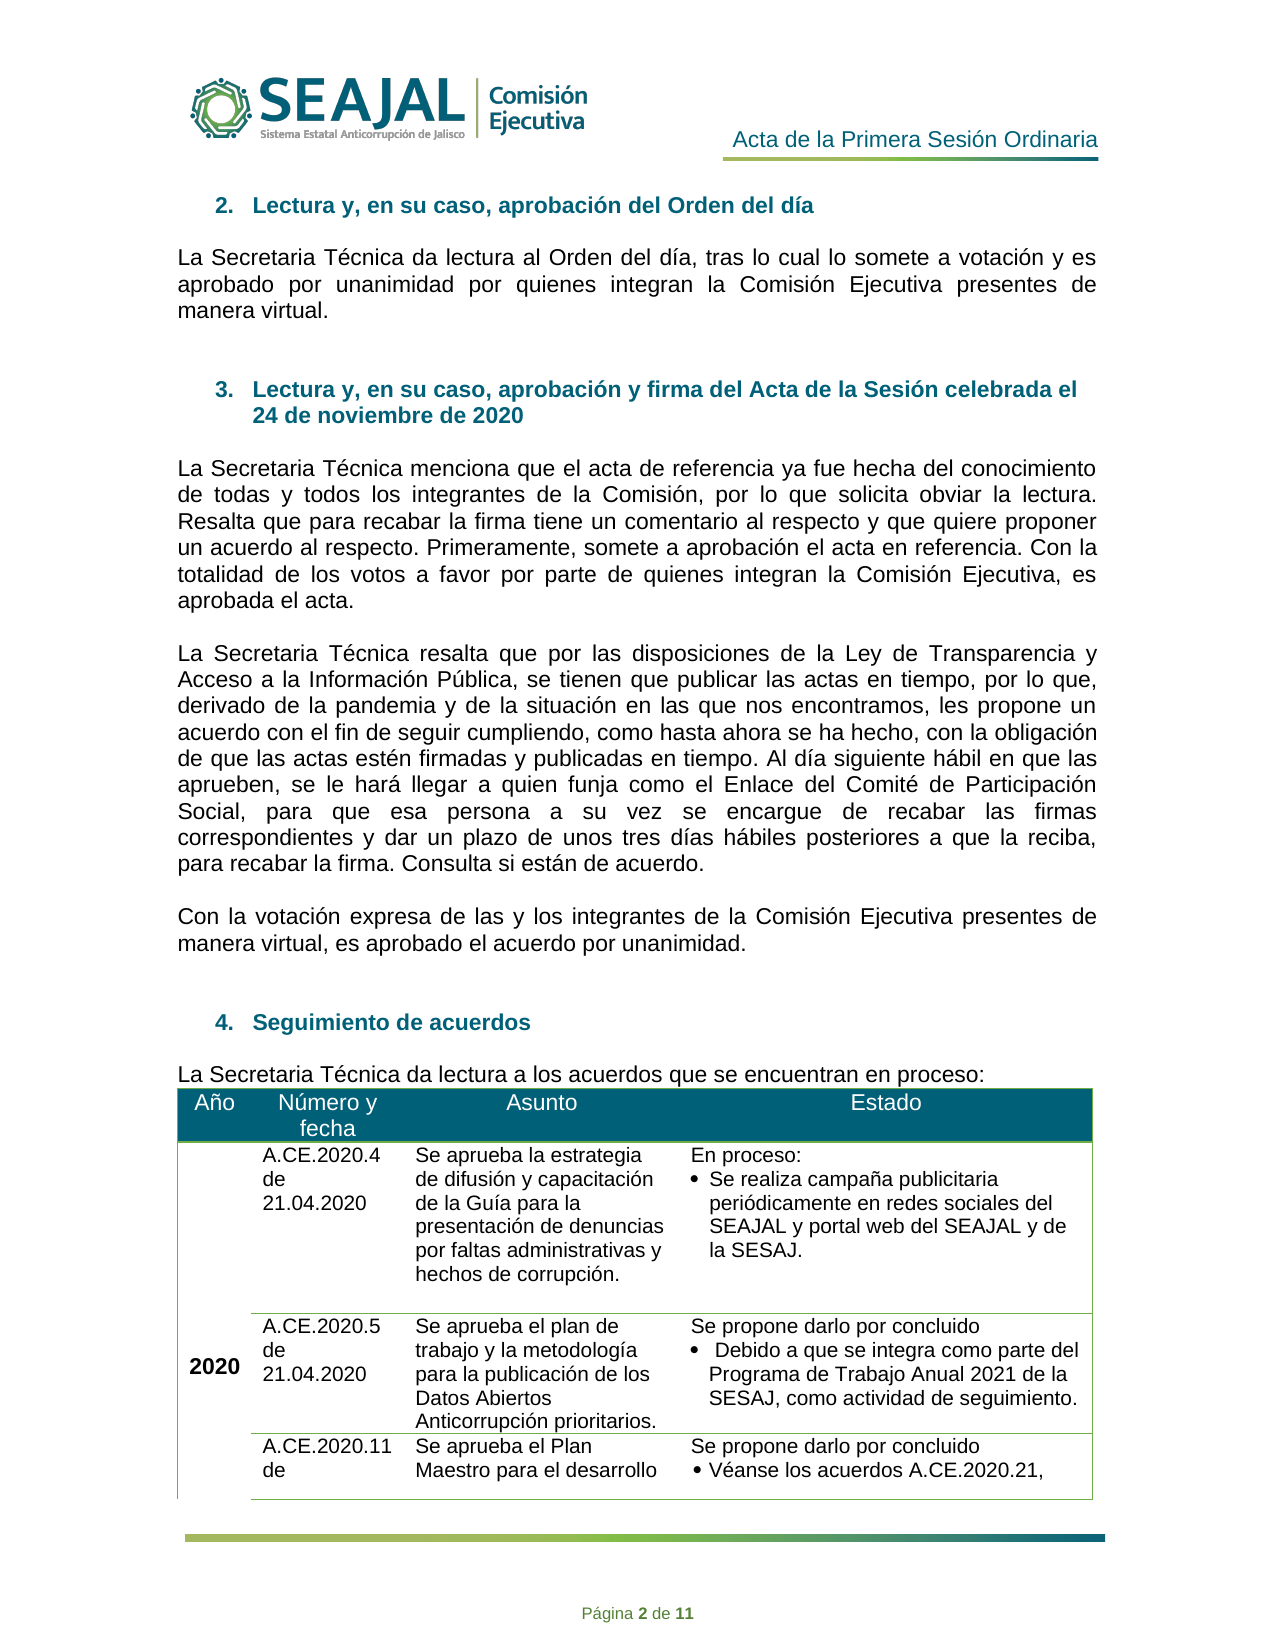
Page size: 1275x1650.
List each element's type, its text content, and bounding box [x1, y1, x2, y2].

picture [185, 1534, 1106, 1542]
picture [179, 67, 637, 149]
picture [722, 157, 1099, 161]
table_cell En proceso: Se realiza campaña publicitaria periódicamente en redes sociales del SEAJAL y portal web del SEAJAL y de la SESAJ. [679, 1143, 1092, 1312]
table_header Estado [679, 1089, 1092, 1141]
table_header Asunto [404, 1089, 679, 1141]
list Seguimiento de acuerdos [215, 1008, 1098, 1035]
table_cell A.CE.2020.4 de 21.04.2020 [251, 1143, 404, 1312]
table_cell 2020 [178, 1143, 251, 1499]
text La Secretaria Técnica resalta que por las disposiciones de la Ley de Transparencia y Acceso a la Información Pública, se tienen que publicar las actas en tiempo, por lo que, derivado de la pandemia y de la situación en las que nos encontramos, les propone un acuerdo con el fin de seguir cumpliendo, como hasta ahora se ha hecho, con la obligación de que las actas estén firmadas y publicadas en tiempo. Al día siguiente hábil en que las aprueben, se le hará llegar a quien funja como el Enlace del Comité de Participación Social, para que esa persona a su vez se encargue de recabar las firmas correspondientes y dar un plazo de unos tres días hábiles posteriores a que la reciba, para recabar la firma. Consulta si están de acuerdo. [177, 639, 1098, 877]
table_cell Se aprueba el plan de trabajo y la metodología para la publicación de los Datos Abiertos Anticorrupción prioritarios. [404, 1314, 679, 1433]
text Con la votación expresa de las y los integrantes de la Comisión Ejecutiva presentes de manera virtual, es aprobado el acuerdo por unanimidad. [177, 903, 1098, 956]
table_header Número y fecha [251, 1089, 404, 1141]
table_cell A.CE.2020.5 de 21.04.2020 [251, 1314, 404, 1433]
text La Secretaria Técnica menciona que el acta de referencia ya fue hecha del conocimiento de todas y todos los integrantes de la Comisión, por lo que solicita obviar la lectura. Resalta que para recabar la firma tiene un comentario al respecto y que quiere proponer un acuerdo al respecto. Primeramente, somete a aprobación el acta en referencia. Con la totalidad de los votos a favor por parte de quienes integran la Comisión Ejecutiva, es aprobada el acta. [177, 455, 1098, 613]
table_header Año [178, 1089, 251, 1141]
text La Secretaria Técnica da lectura al Orden del día, tras lo cual lo somete a votación y es aprobado por unanimidad por quienes integran la Comisión Ejecutiva presentes de manera virtual. [177, 244, 1098, 323]
text La Secretaria Técnica da lectura a los acuerdos que se encuentran en proceso: [177, 1061, 1098, 1088]
table_cell Se aprueba la estrategia de difusión y capacitación de la Guía para la presentación de denuncias por faltas administrativas y hechos de corrupción. [404, 1143, 679, 1312]
table_cell Se propone darlo por concluido Debido a que se integra como parte del Programa de Trabajo Anual 2021 de la SESAJ, como actividad de seguimiento. [679, 1314, 1092, 1433]
list Lectura y, en su caso, aprobación del Orden del día [215, 192, 1098, 218]
table_cell A.CE.2020.11 de 02.06.2020 [251, 1434, 404, 1499]
list Lectura y, en su caso, aprobación y firma del Acta de la Sesión celebrada el 24 de noviembre de 2020 [215, 376, 1098, 429]
